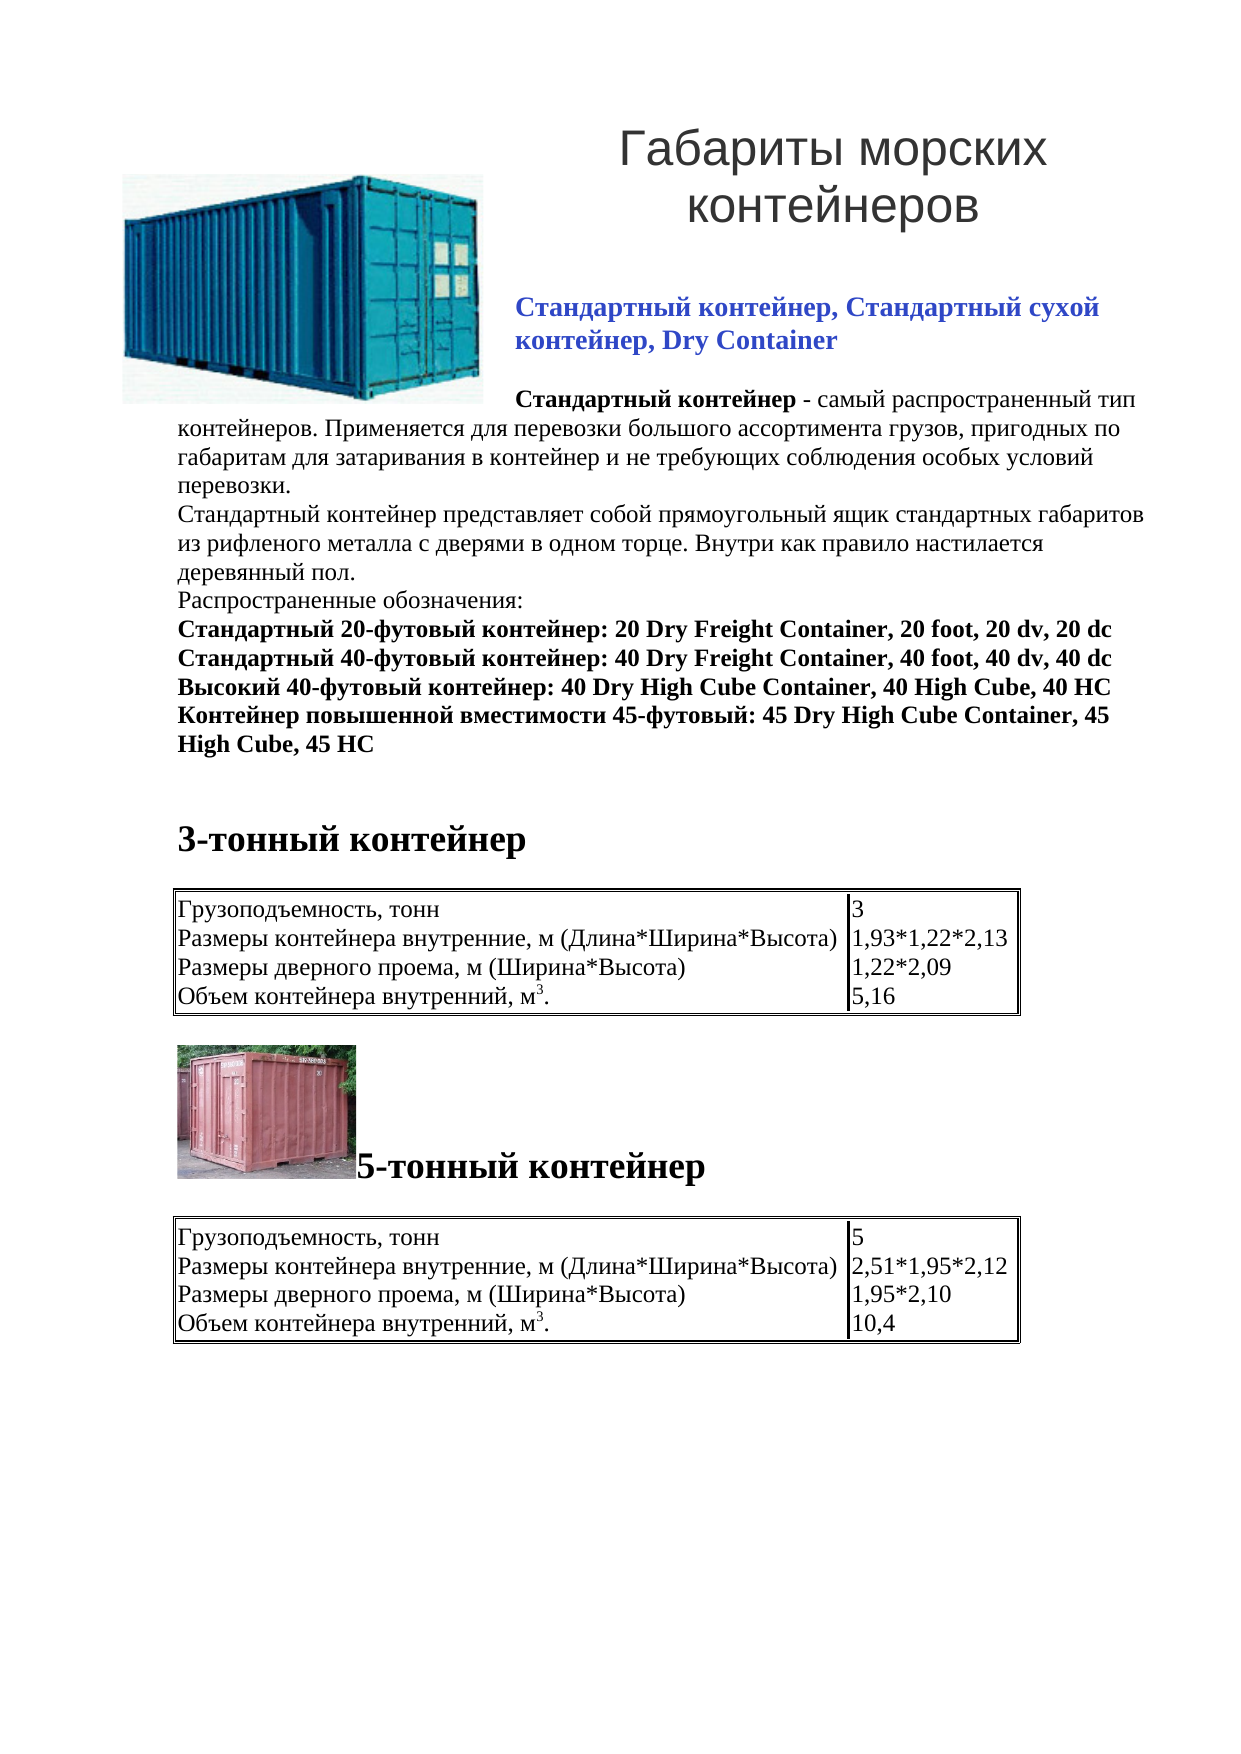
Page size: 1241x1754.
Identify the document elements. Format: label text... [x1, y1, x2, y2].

table_header 3 1,93*1,22*2,13 1,22*2,09 5,16 [848, 892, 1017, 1013]
text Стандартный контейнер, Стандартный сухой контейнер, Dry Container [484, 290, 1152, 355]
text 5-тонный контейнер [177, 1045, 1152, 1187]
text Стандартный 40-футовый контейнер: 40 Dry Freight Container, 40 foot, 40 dv, 40 dc [177, 643, 1152, 672]
text Распространенные обозначения: [177, 586, 1152, 614]
text Габариты морских контейнеров [177, 118, 1152, 261]
text Стандартный контейнер - самый распространенный тип контейнеров. Применяется для перевозки большого ассортимента грузов, пригодных по габаритам для затаривания в контейнер и не требующих соблюдения особых условий перевозки. [177, 384, 1152, 499]
text Стандартный 20-футовый контейнер: 20 Dry Freight Container, 20 foot, 20 dv, 20 dc [177, 614, 1152, 643]
text Высокий 40-футовый контейнер: 40 Dry High Cube Container, 40 High Cube, 40 HC [177, 672, 1152, 701]
picture [177, 1045, 357, 1179]
text 3-тонный контейнер [177, 816, 1152, 859]
text Контейнер повышенной вместимости 45-футовый: 45 Dry High Cube Container, 45 High Cube, 45 HC [177, 701, 1152, 758]
text Стандартный контейнер представляет собой прямоугольный ящик стандартных габаритов из рифленого металла с дверями в одном торце. Внутри как правило настилается деревянный пол. [177, 499, 1152, 586]
picture [122, 174, 484, 404]
table_header 5 2,51*1,95*2,12 1,95*2,10 10,4 [848, 1219, 1017, 1340]
